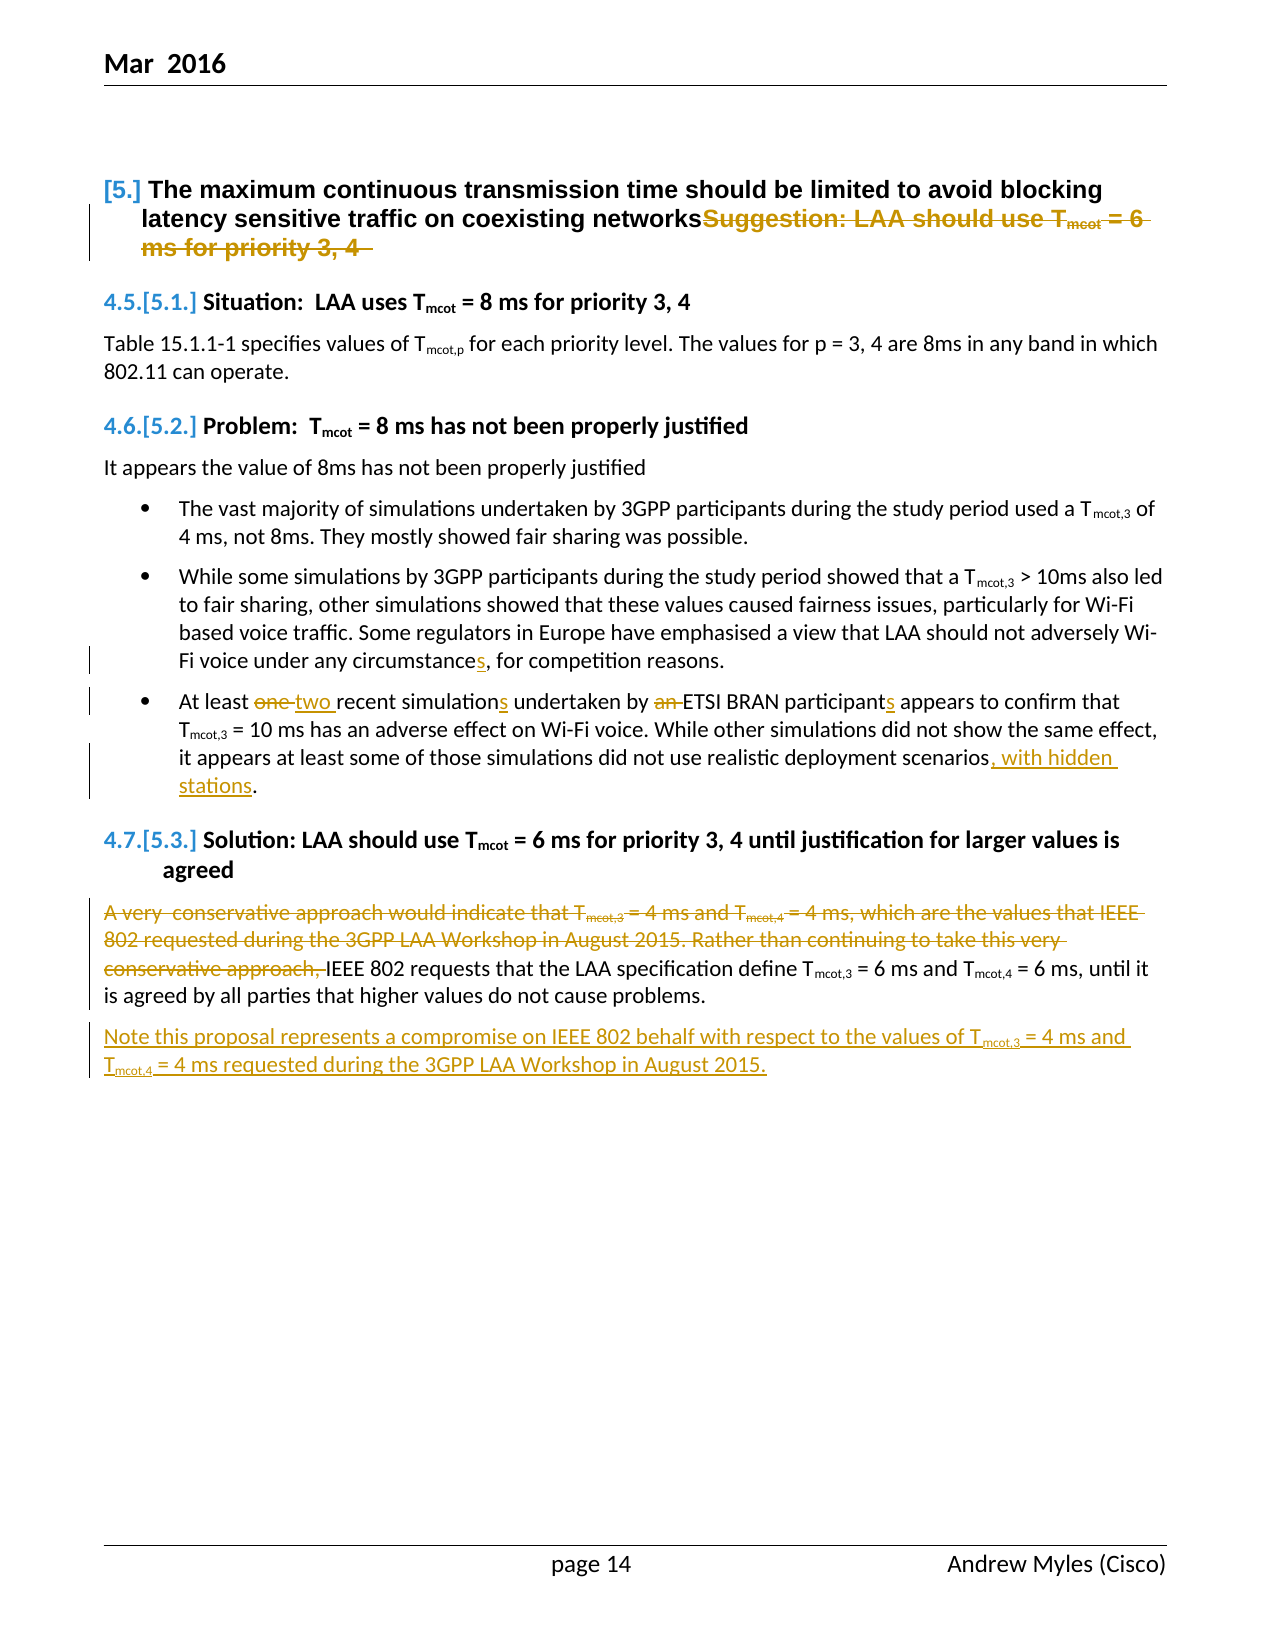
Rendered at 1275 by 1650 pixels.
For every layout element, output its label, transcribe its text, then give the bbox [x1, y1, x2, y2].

subtitle The maximum continuous transmission time should be limited to avoid blocking latency sensitive traffic on coexisting networks [103, 175, 1167, 261]
text Table 15.1.1-1 specifies values of Tmcot,p for each priority level. The values for p = 3, 4 are 8ms in any band in which 802.11 can operate. [103, 329, 1167, 385]
text IEEE 802 requests that the LAA specification define Tmcot,3 = 6 ms and Tmcot,4 = 6 ms, until it is agreed by all parties that higher values do not cause problems. [103, 898, 1167, 1010]
list The vast majority of simulations undertaken by 3GPP participants during the study period used a Tmcot,3 of 4 ms, not 8ms. They mostly showed fair sharing was possible. [141, 494, 1167, 550]
list At least recent simulation undertaken by ETSI BRAN participant appears to confirm that Tmcot,3 = 10 ms has an adverse effect on Wi-Fi voice. While other simulations did not show the same effect, it appears at least some of those simulations did not use realistic deployment scenarios. [141, 687, 1167, 799]
subtitle Problem: Tmcot = 8 ms has not been properly justified [103, 410, 1167, 441]
subtitle Solution: LAA should use Tmcot = 6 ms for priority 3, 4 until justification for larger values is agreed [103, 824, 1167, 885]
text It appears the value of 8ms has not been properly justified [103, 453, 1167, 481]
subtitle Situation: LAA uses Tmcot = 8 ms for priority 3, 4 [103, 286, 1167, 317]
list While some simulations by 3GPP participants during the study period showed that a Tmcot,3 > 10ms also led to fair sharing, other simulations showed that these values caused fairness issues, particularly for Wi-Fi based voice traffic. Some regulators in Europe have emphasised a view that LAA should not adversely Wi-Fi voice under any circumstance, for competition reasons. [141, 562, 1167, 674]
